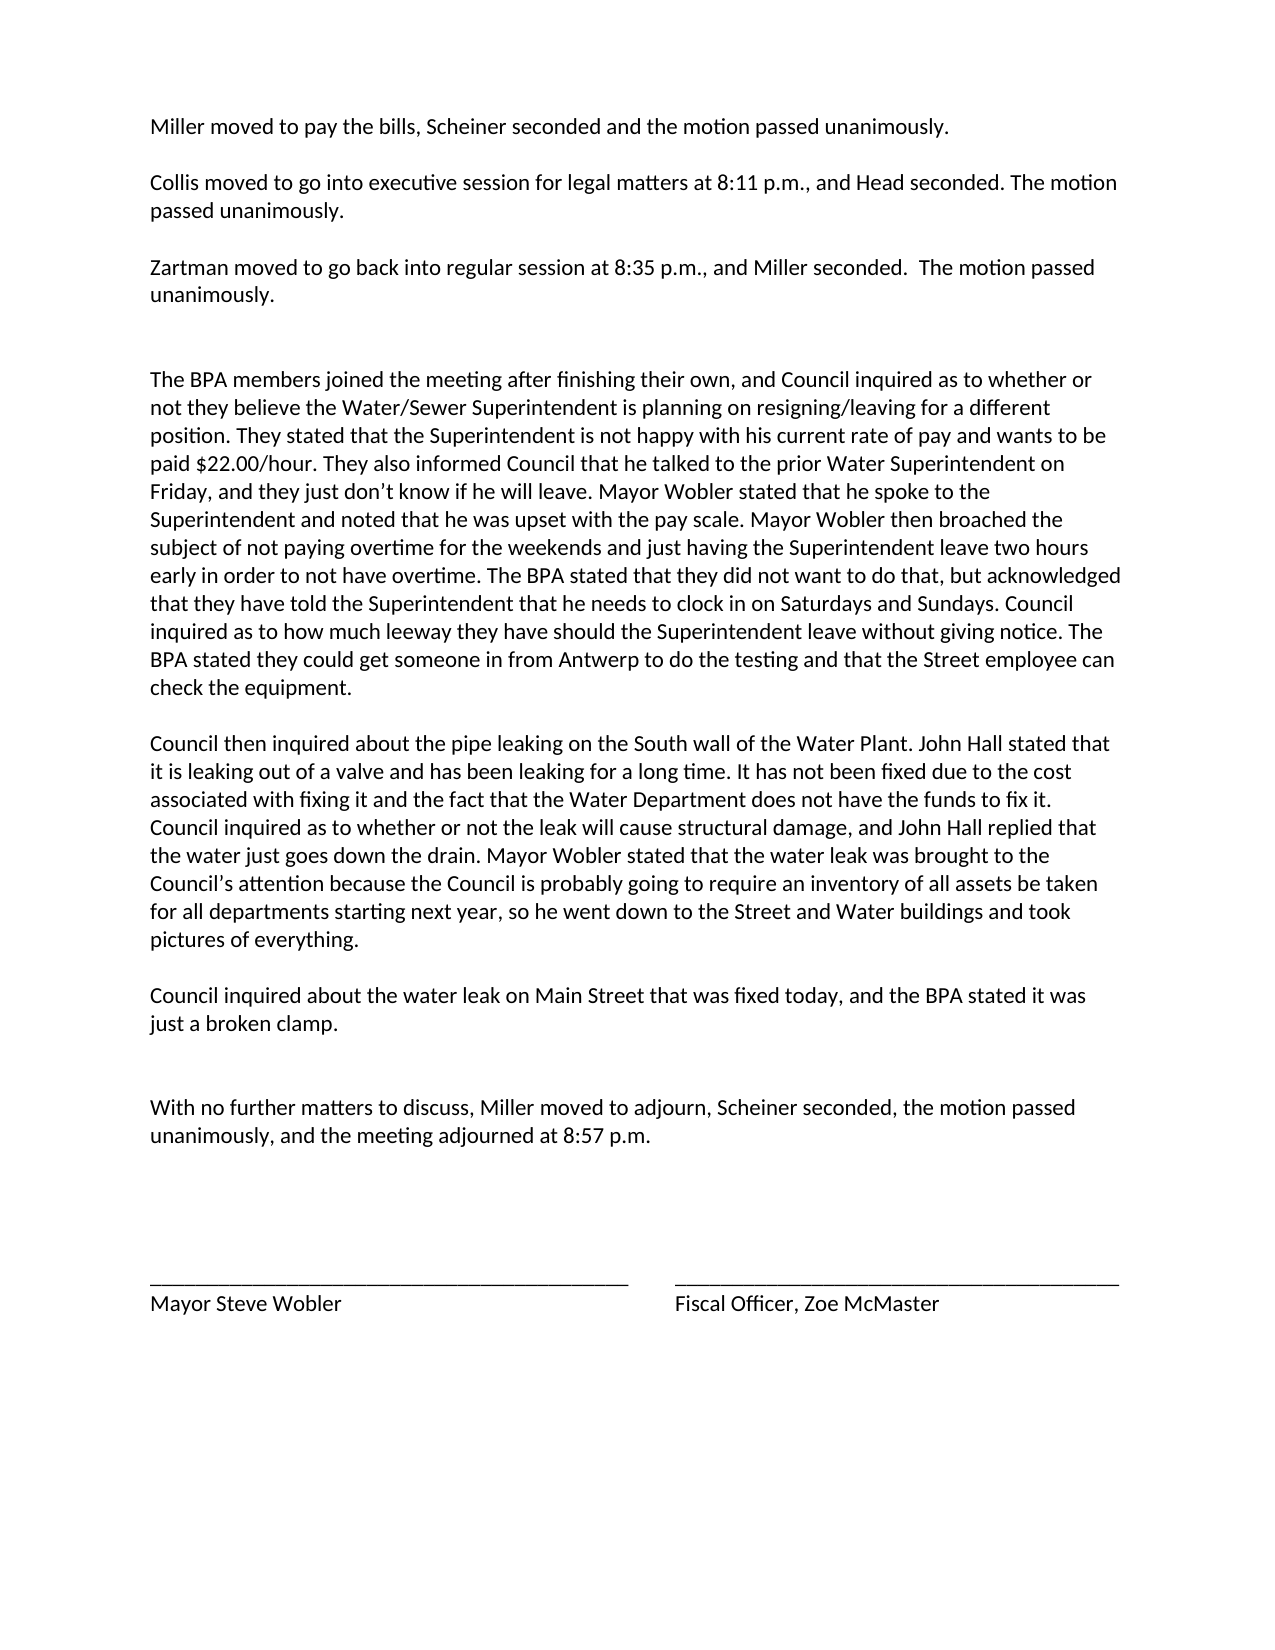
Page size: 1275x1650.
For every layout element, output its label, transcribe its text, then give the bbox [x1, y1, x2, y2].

text The BPA members joined the meeting after finishing their own, and Council inquired as to whether or not they believe the Water/Sewer Superintendent is planning on resigning/leaving for a different position. They stated that the Superintendent is not happy with his current rate of pay and wants to be paid $22.00/hour. They also informed Council that he talked to the prior Water Superintendent on Friday, and they just don’t know if he will leave. Mayor Wobler stated that he spoke to the Superintendent and noted that he was upset with the pay scale. Mayor Wobler then broached the subject of not paying overtime for the weekends and just having the Superintendent leave two hours early in order to not have overtime. The BPA stated that they did not want to do that, but acknowledged that they have told the Superintendent that he needs to clock in on Saturdays and Sundays. Council inquired as to how much leeway they have should the Superintendent leave without giving notice. The BPA stated they could get someone in from Antwerp to do the testing and that the Street employee can check the equipment. [150, 365, 1125, 701]
text Council inquired about the water leak on Main Street that was fixed today, and the BPA stated it was just a broken clamp. [150, 981, 1125, 1037]
text Miller moved to pay the bills, Scheiner seconded and the motion passed unanimously. [150, 112, 1125, 141]
text __________________________________________ _______________________________________ [150, 1261, 1125, 1289]
text Zartman moved to go back into regular session at 8:35 p.m., and Miller seconded. The motion passed unanimously. [150, 253, 1125, 309]
text Council then inquired about the pipe leaking on the South wall of the Water Plant. John Hall stated that it is leaking out of a valve and has been leaking for a long time. It has not been fixed due to the cost associated with fixing it and the fact that the Water Department does not have the funds to fix it. Council inquired as to whether or not the leak will cause structural damage, and John Hall replied that the water just goes down the drain. Mayor Wobler stated that the water leak was brought to the Council’s attention because the Council is probably going to require an inventory of all assets be taken for all departments starting next year, so he went down to the Street and Water buildings and took pictures of everything. [150, 729, 1125, 953]
text Collis moved to go into executive session for legal matters at 8:11 p.m., and Head seconded. The motion passed unanimously. [150, 168, 1125, 224]
text Mayor Steve Wobler Fiscal Officer, Zoe McMaster [150, 1289, 1125, 1317]
text With no further matters to discuss, Miller moved to adjourn, Scheiner seconded, the motion passed unanimously, and the meeting adjourned at 8:57 p.m. [150, 1093, 1125, 1149]
